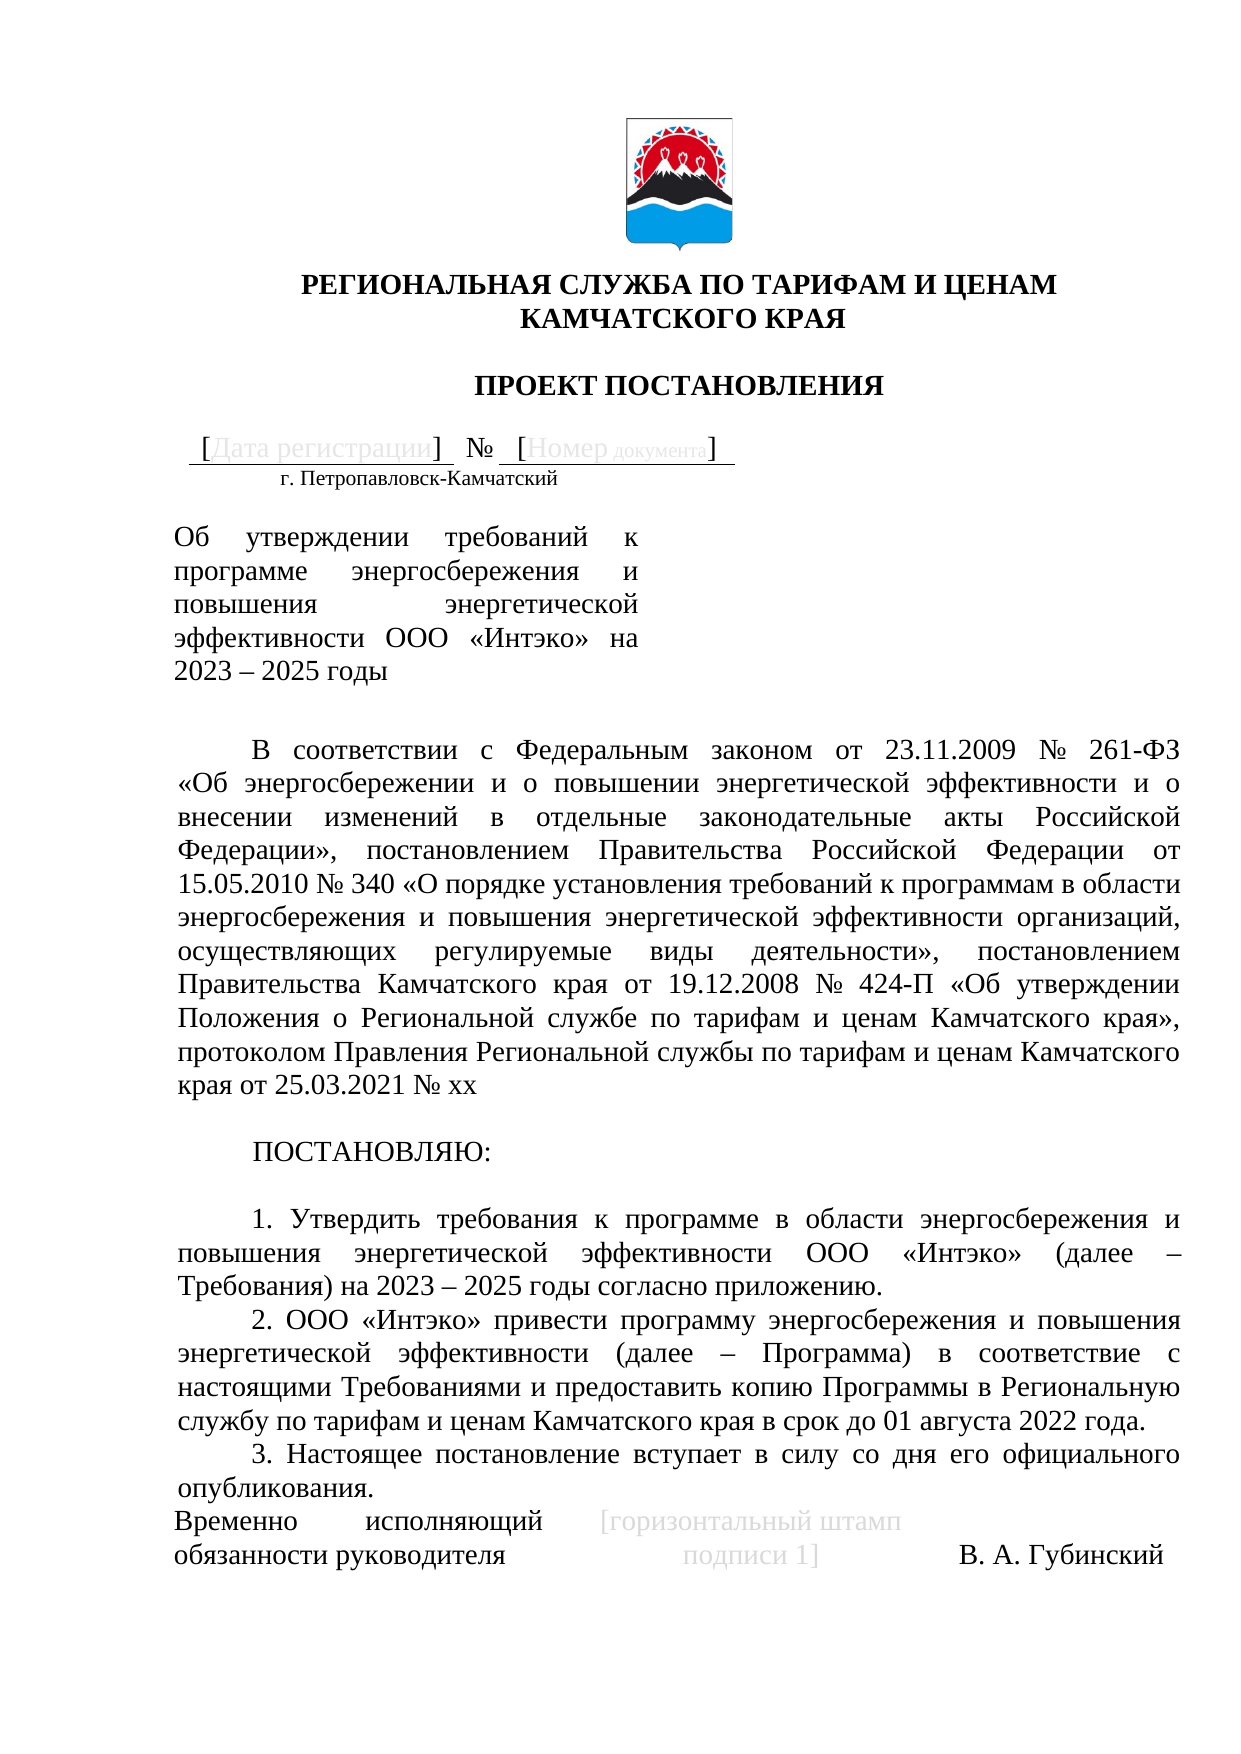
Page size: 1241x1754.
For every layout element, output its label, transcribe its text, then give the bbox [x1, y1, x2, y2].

picture [626, 118, 733, 223]
table_header [Дата регистрации] [189, 430, 454, 464]
picture [626, 236, 733, 251]
table_header № [454, 430, 498, 464]
table_header В. А. Губинский [947, 1503, 1196, 1636]
text В соответствии с Федеральным законом от 23.11.2009 № 261-ФЗ «Об энергосбережении и о повышении энергетической эффективности и о внесении изменений в отдельные законодательные акты Российской Федерации», постановлением Правительства Российской Федерации от 15.05.2010 № 340 «О порядке установления требований к программам в области энергосбережения и повышения энергетической эффективности организаций, осуществляющих регулируемые виды деятельности», постановлением Правительства Камчатского края от 19.12.2008 № 424-П «Об утверждении Положения о Региональной службе по тарифам и ценам Камчатского края», протоколом Правления Региональной службы по тарифам и ценам Камчатского края от 25.03.2021 № xx [177, 732, 1181, 1101]
text г. Петропавловск-Камчатский [177, 465, 1181, 508]
title ПРОЕКТ ПОСТАНОВЛЕНИЯ [177, 368, 1181, 402]
text 1. Утвердить требования к программе в области энергосбережения и повышения энергетической эффективности ООО «Интэко» (далее – Требования) на 2023 – 2025 годы согласно приложению. [177, 1201, 1181, 1302]
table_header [554, 1503, 947, 1636]
title КАМЧАТСКОГО КРАЯ [177, 301, 1181, 334]
text 3. Настоящее постановление вступает в силу со дня его официального опубликования. [177, 1436, 1181, 1503]
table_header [163, 1503, 554, 1636]
title РЕГИОНАЛЬНАЯ СЛУЖБА ПО ТАРИФАМ И ЦЕНАМ [177, 267, 1181, 301]
text 2. ООО «Интэко» привести программу энергосбережения и повышения энергетической эффективности (далее – Программа) в соответствие с настоящими Требованиями и предоставить копию Программы в Региональную службу по тарифам и ценам Камчатского края в срок до 01 августа 2022 года. [177, 1302, 1181, 1436]
table_header Об утверждении требований к программе энергосбережения и повышения энергетической эффективности ООО «Интэко» на 2023 – 2025 годы [163, 508, 650, 698]
table_header [Номер документа] [499, 430, 735, 464]
text ПОСТАНОВЛЯЮ: [177, 1134, 1181, 1168]
